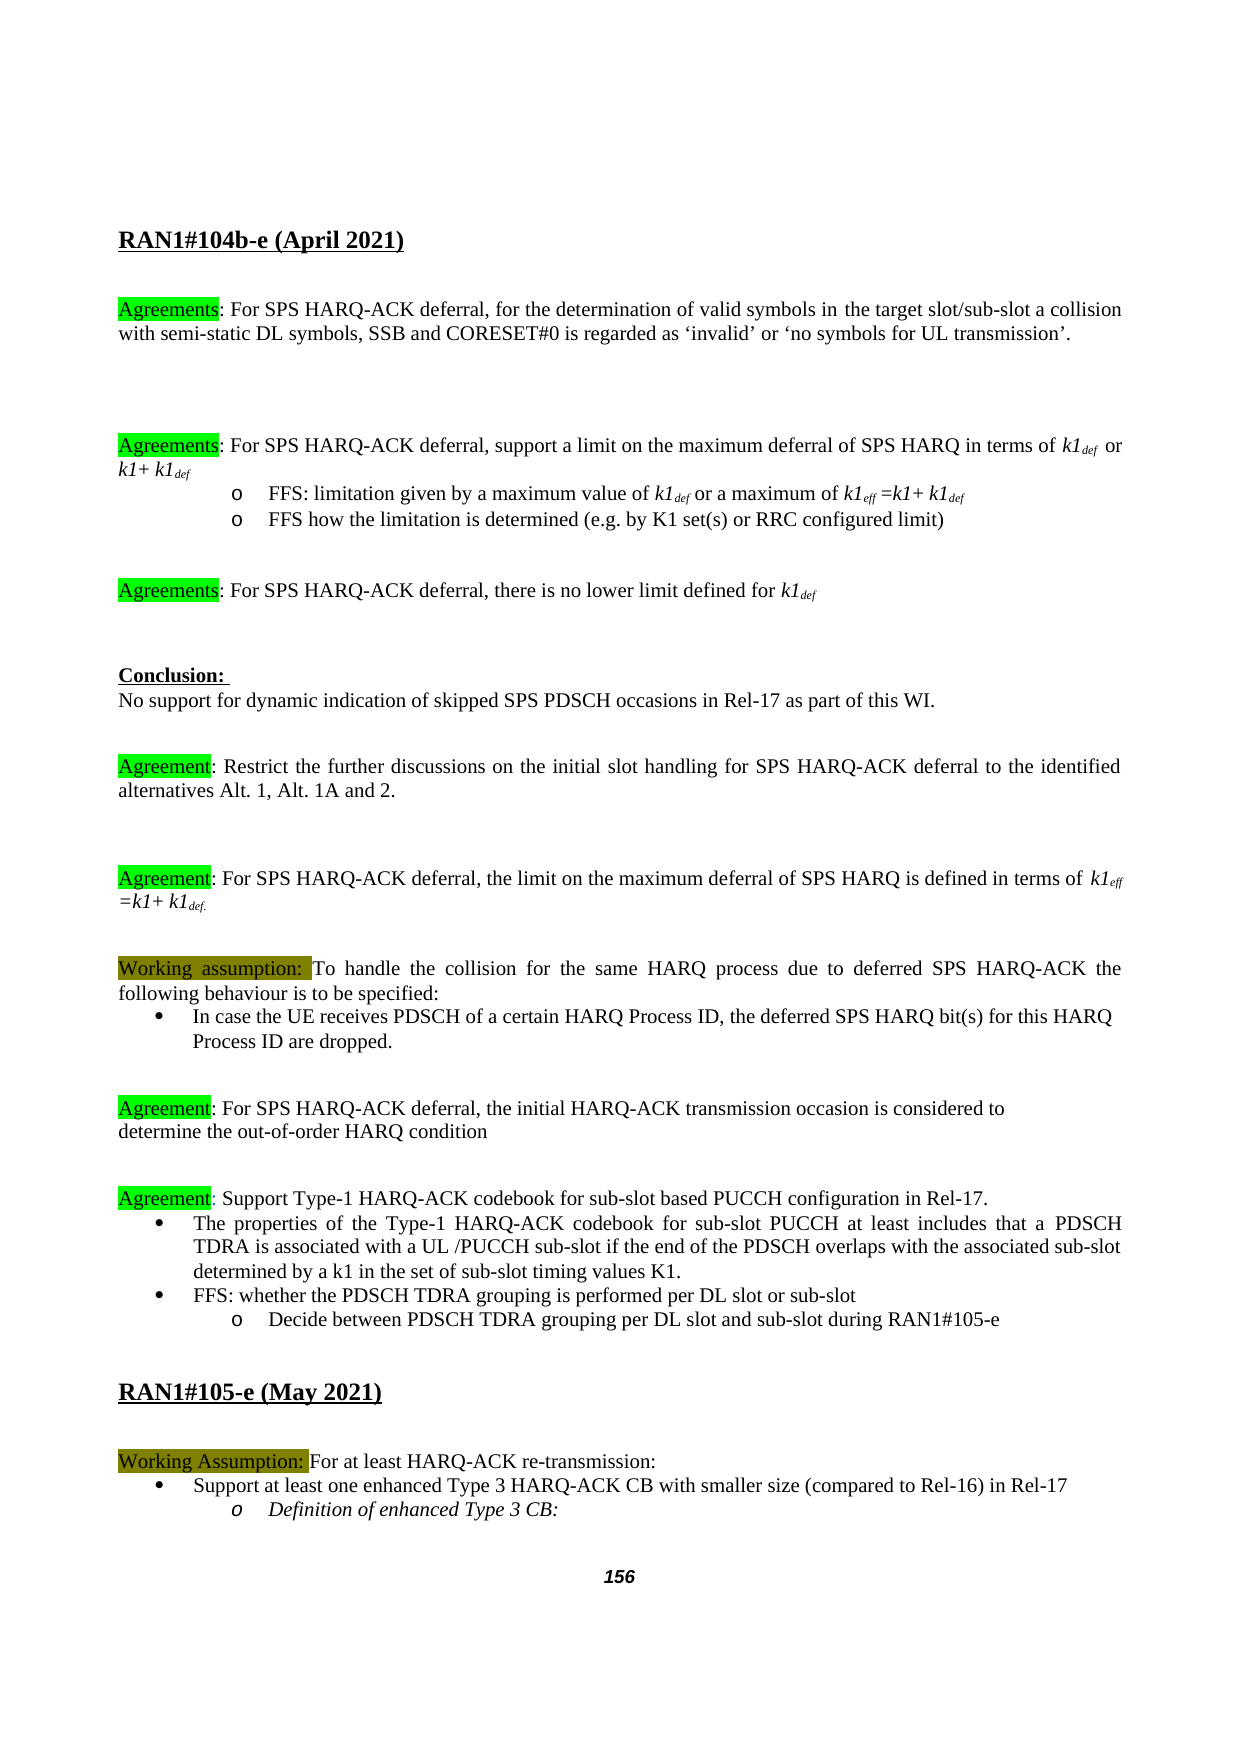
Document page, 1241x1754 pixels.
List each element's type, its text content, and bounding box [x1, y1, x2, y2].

text Working assumption: To handle the collision for the same HARQ process due to deferred SPS HARQ-ACK the following behaviour is to be specified: [118, 956, 1122, 1004]
list Decide between PDSCH TDRA grouping per DL slot and sub-slot during RAN1#105-e [231, 1307, 1122, 1332]
list Agreement: Restrict the further discussions on the initial slot handling for SPS HARQ-ACK deferral to the identified alternatives Alt. 1, Alt. 1A and 2. [118, 754, 1122, 802]
list The properties of the Type-1 HARQ-ACK codebook for sub-slot PUCCH at least includes that a PDSCH TDRA is associated with a UL /PUCCH sub-slot if the end of the PDSCH overlaps with the associated sub-slot determined by a k1 in the set of sub-slot timing values K1. [156, 1210, 1122, 1283]
text Conclusion: [118, 663, 1122, 687]
list In case the UE receives PDSCH of a certain HARQ Process ID, the deferred SPS HARQ bit(s) for this HARQ Process ID are dropped. [155, 1004, 1122, 1053]
list FFS: limitation given by a maximum value of k1def or a maximum of k1eff =k1+ k1def [231, 481, 1122, 507]
text Agreements: For SPS HARQ-ACK deferral, for the determination of valid symbols in the target slot/sub-slot a collision with semi-static DL symbols, SSB and CORESET#0 is regarded as ‘invalid’ or ‘no symbols for UL transmission’. [118, 297, 1122, 345]
text Agreement: Support Type-1 HARQ-ACK codebook for sub-slot based PUCCH configuration in Rel-17. [211, 1186, 1122, 1210]
text Agreements: For SPS HARQ-ACK deferral, there is no lower limit defined for k1def [219, 578, 1122, 602]
list Definition of enhanced Type 3 CB: [231, 1497, 1122, 1523]
list FFS how the limitation is determined (e.g. by K1 set(s) or RRC configured limit) [231, 507, 1122, 533]
text Agreements: For SPS HARQ-ACK deferral, support a limit on the maximum deferral of SPS HARQ in terms of k1def or k1+ k1def [118, 433, 1122, 481]
list Support at least one enhanced Type 3 HARQ-ACK CB with smaller size (compared to Rel-16) in Rel-17 [156, 1473, 1122, 1497]
text Working Assumption: For at least HARQ-ACK re-transmission: [309, 1449, 1122, 1473]
text Agreement: For SPS HARQ-ACK deferral, the limit on the maximum deferral of SPS HARQ is defined in terms of k1eff =k1+ k1def. [118, 865, 1122, 913]
list FFS: whether the PDSCH TDRA grouping is performed per DL slot or sub-slot [156, 1283, 1122, 1307]
text RAN1#105-e (May 2021) [118, 1377, 1122, 1406]
text No support for dynamic indication of skipped SPS PDSCH occasions in Rel-17 as part of this WI. [118, 687, 1122, 712]
text Agreement: For SPS HARQ-ACK deferral, the initial HARQ-ACK transmission occasion is considered to determine the out-of-order HARQ condition [118, 1095, 1122, 1143]
text RAN1#104b-e (April 2021) [118, 226, 1122, 254]
